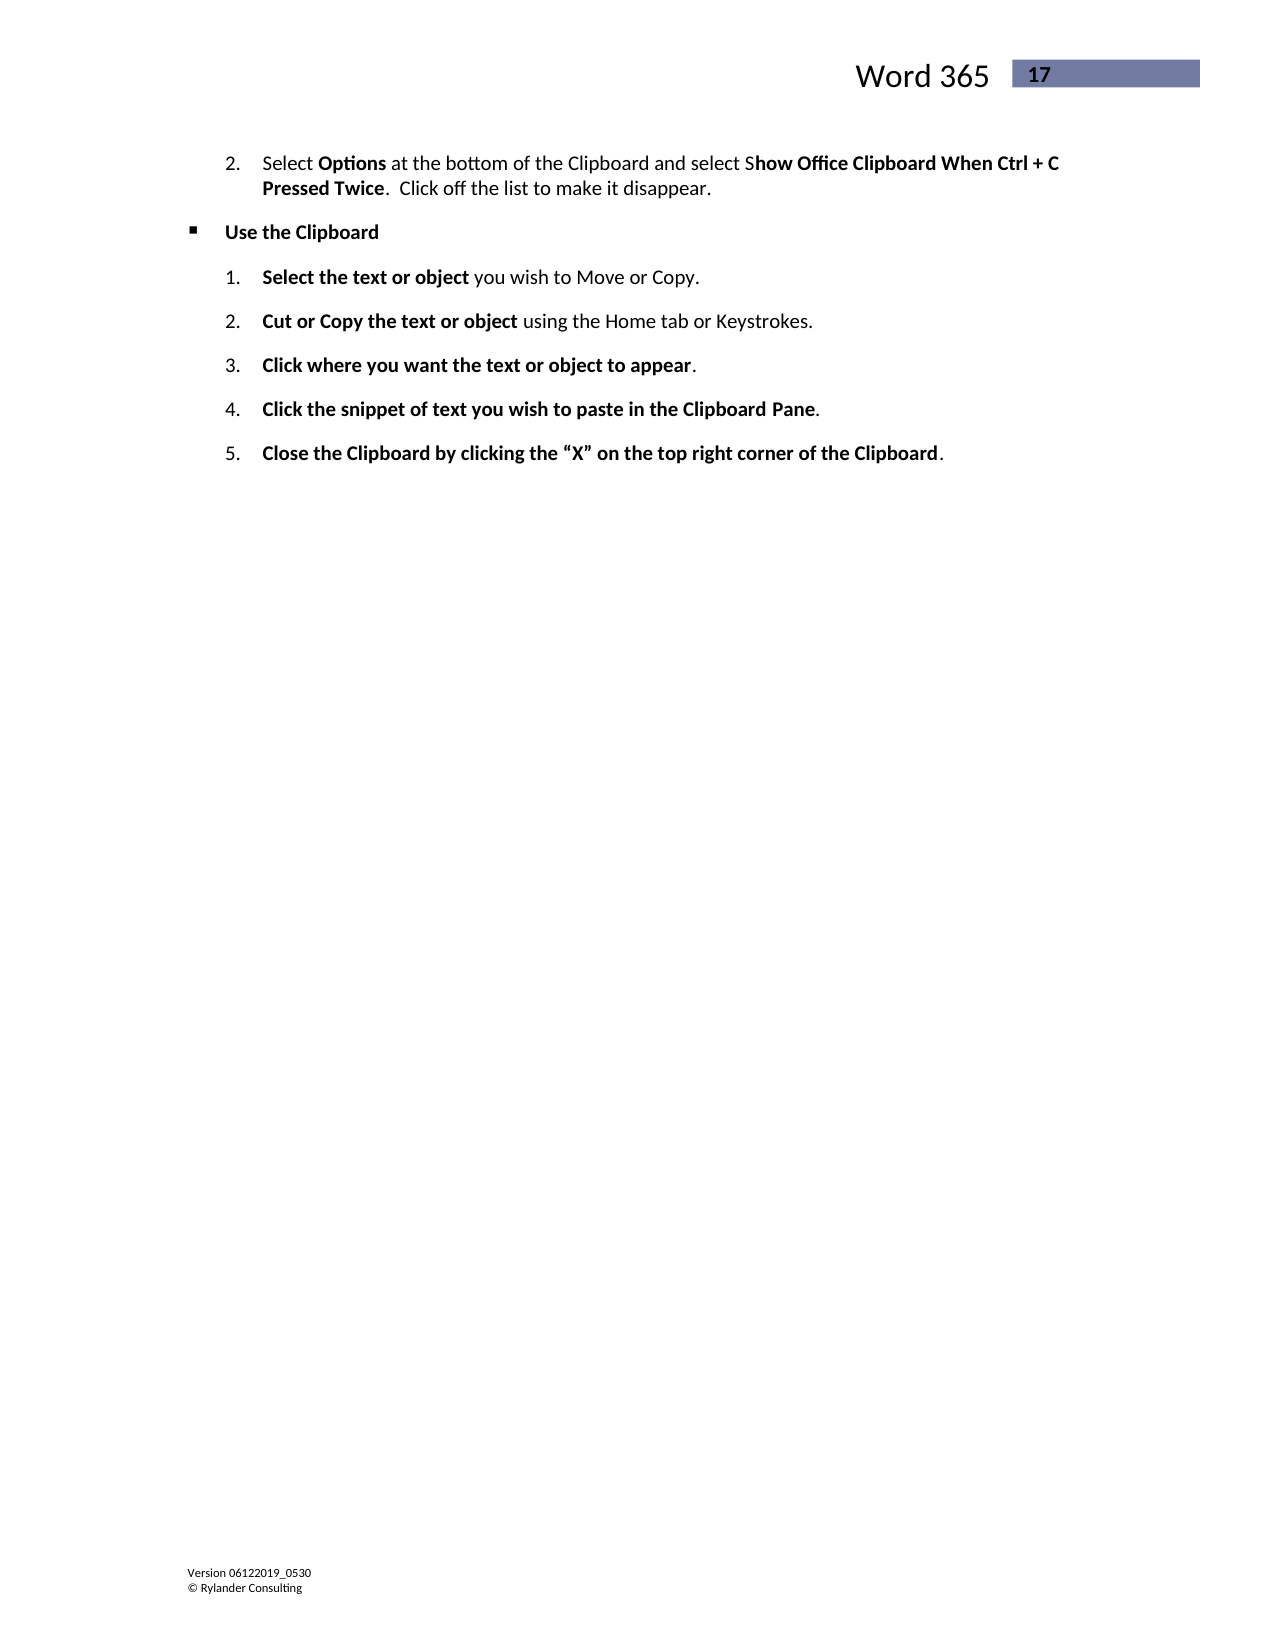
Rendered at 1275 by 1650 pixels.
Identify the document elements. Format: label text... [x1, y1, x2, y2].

list Select Options at the bottom of the Clipboard and select Show Office Clipboard When Ctrl + C Pressed Twice. Click off the list to make it disappear. [225, 150, 1087, 201]
list Close the Clipboard by clicking the “X” on the top right corner of the Clipboard. [225, 441, 1087, 466]
list Click the snippet of text you wish to paste in the Clipboard Pane. [225, 396, 1087, 422]
text Use the Clipboard [187, 219, 1087, 245]
list Click where you want the text or object to appear. [225, 352, 1087, 378]
list Cut or Copy the text or object using the Home tab or Keystrokes. [225, 308, 1087, 333]
list Select the text or object you wish to Move or Copy. [225, 264, 1087, 289]
